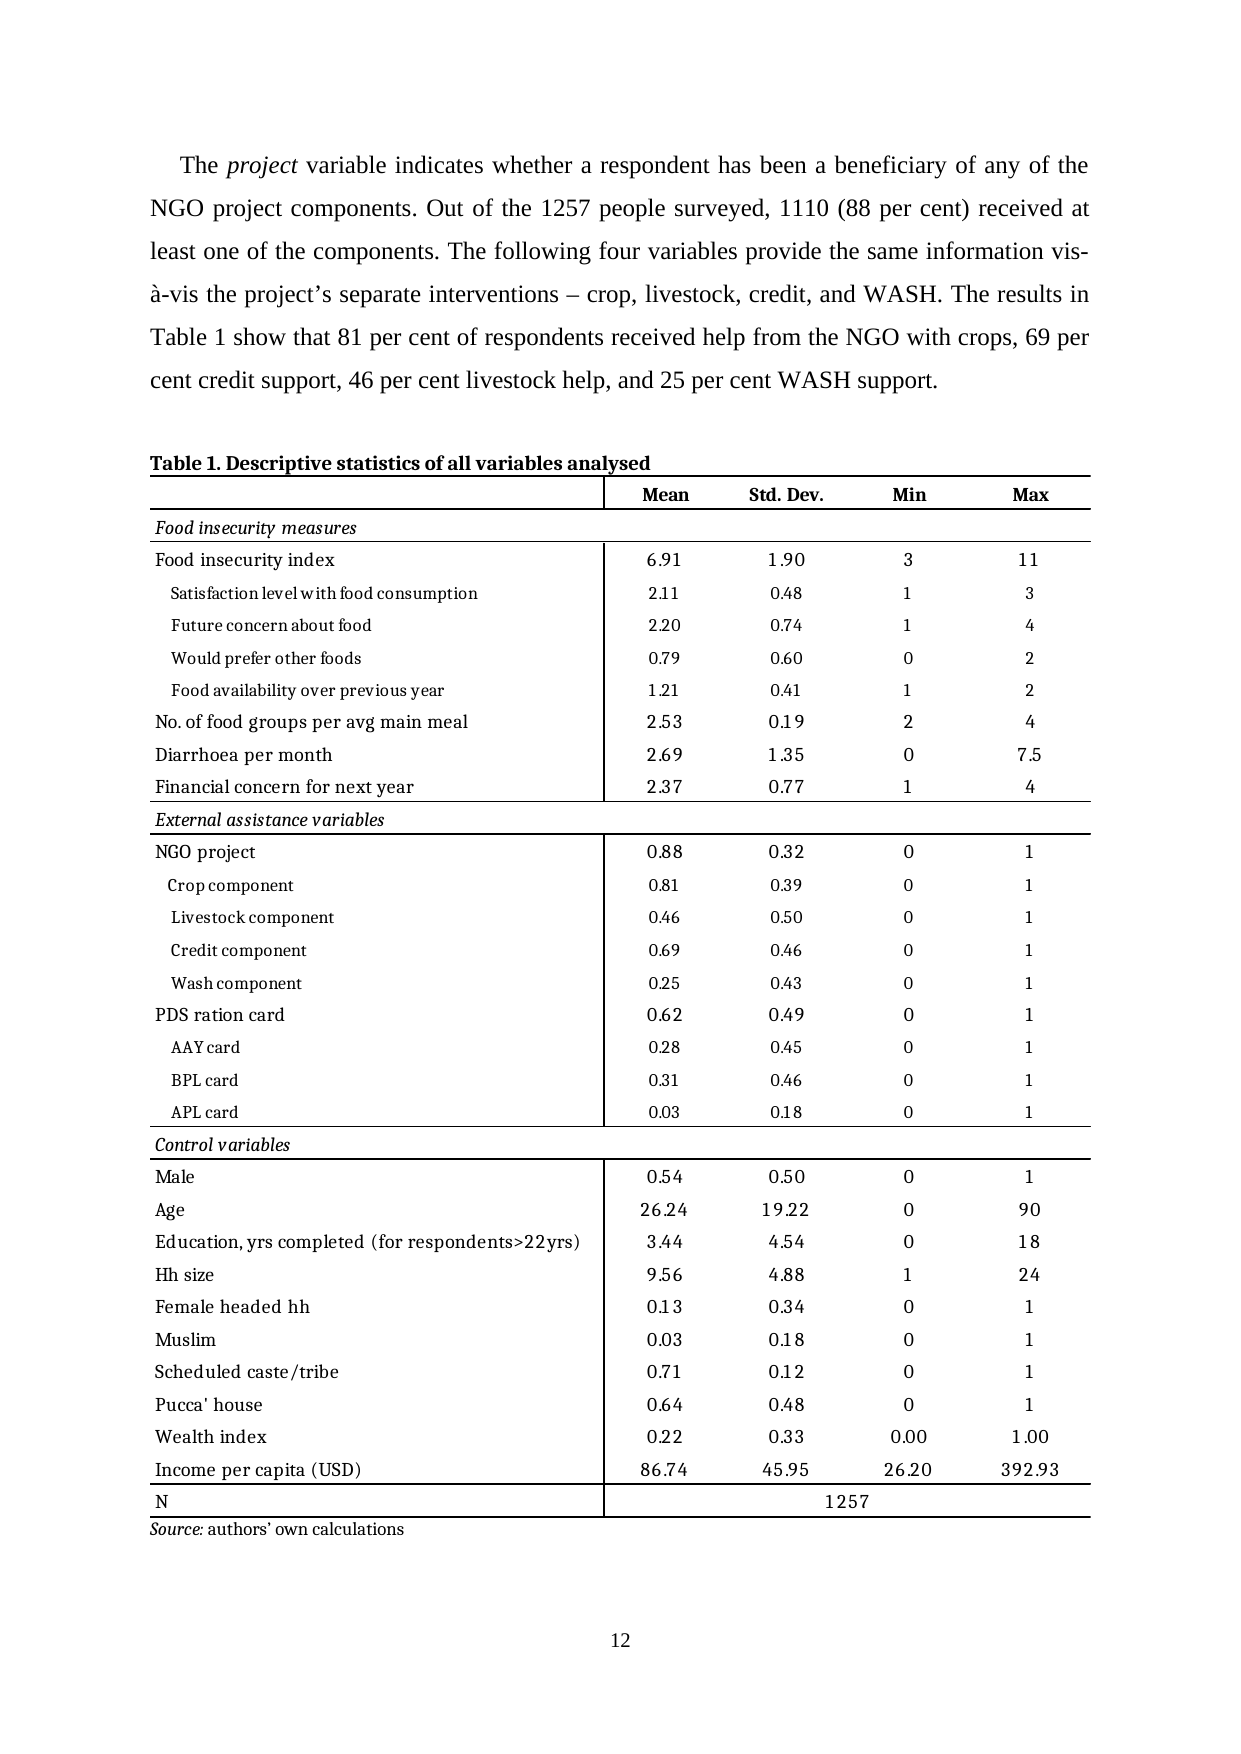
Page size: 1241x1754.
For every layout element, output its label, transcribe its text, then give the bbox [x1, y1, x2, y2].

text The project variable indicates whether a respondent has been a beneficiary of any of the NGO project components. Out of the 1257 people surveyed, 1110 (88 per cent) received at least one of the components. The following four variables provide the same information vis-à-vis the project’s separate interventions – crop, livestock, credit, and WASH. The results in Table 1 show that 81 per cent of respondents received help from the NGO with crops, 69 per cent credit support, 46 per cent livestock help, and 25 per cent WASH support. [150, 150, 1090, 394]
text Source: authors’ own calculations [150, 1519, 1090, 1540]
text Table 1. Descriptive statistics of all variables analysed [150, 452, 1090, 475]
